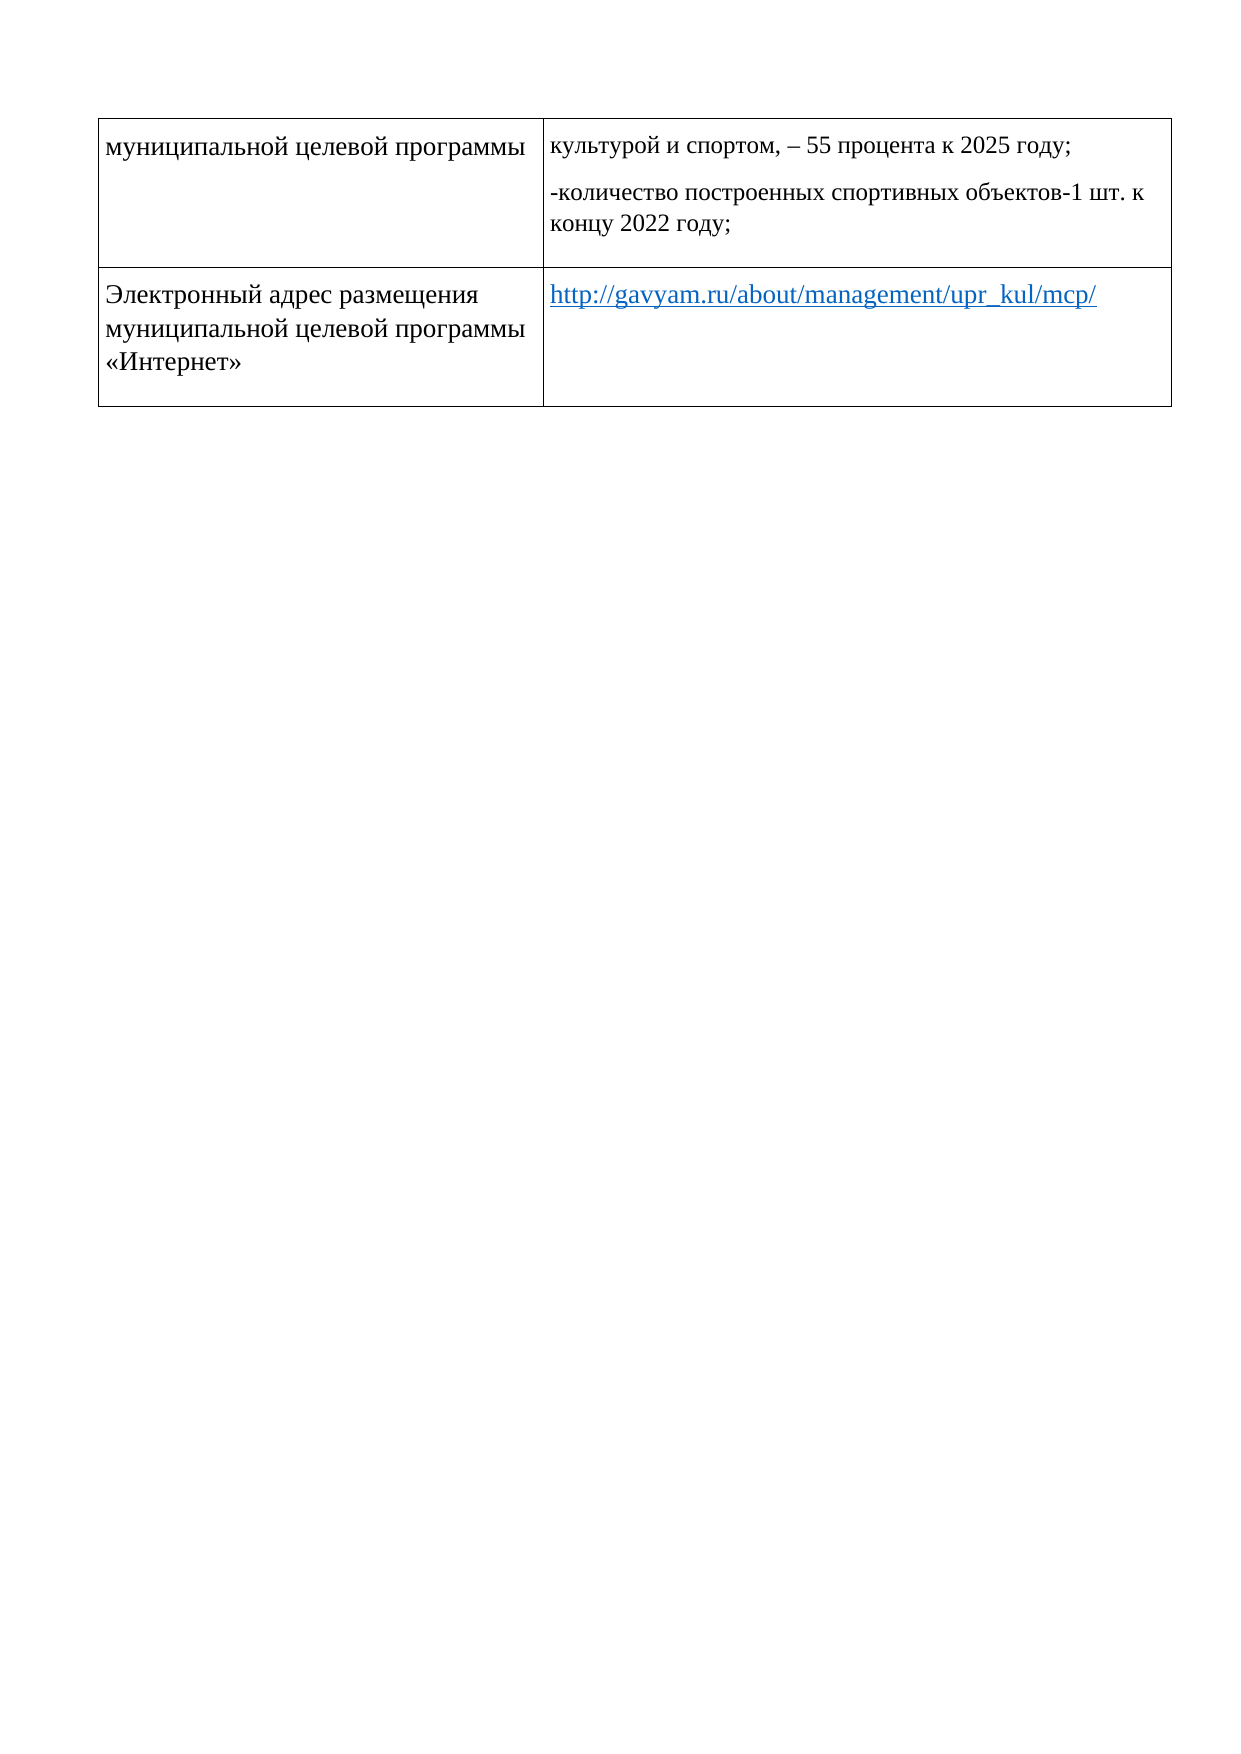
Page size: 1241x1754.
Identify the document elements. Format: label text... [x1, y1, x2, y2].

table_cell Электронный адрес размещения муниципальной целевой программы «Интернет» [99, 268, 543, 406]
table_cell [544, 119, 1171, 267]
table_cell http://gavyam.ru/about/management/upr_kul/mcp/ [544, 268, 1171, 406]
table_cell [99, 119, 543, 267]
